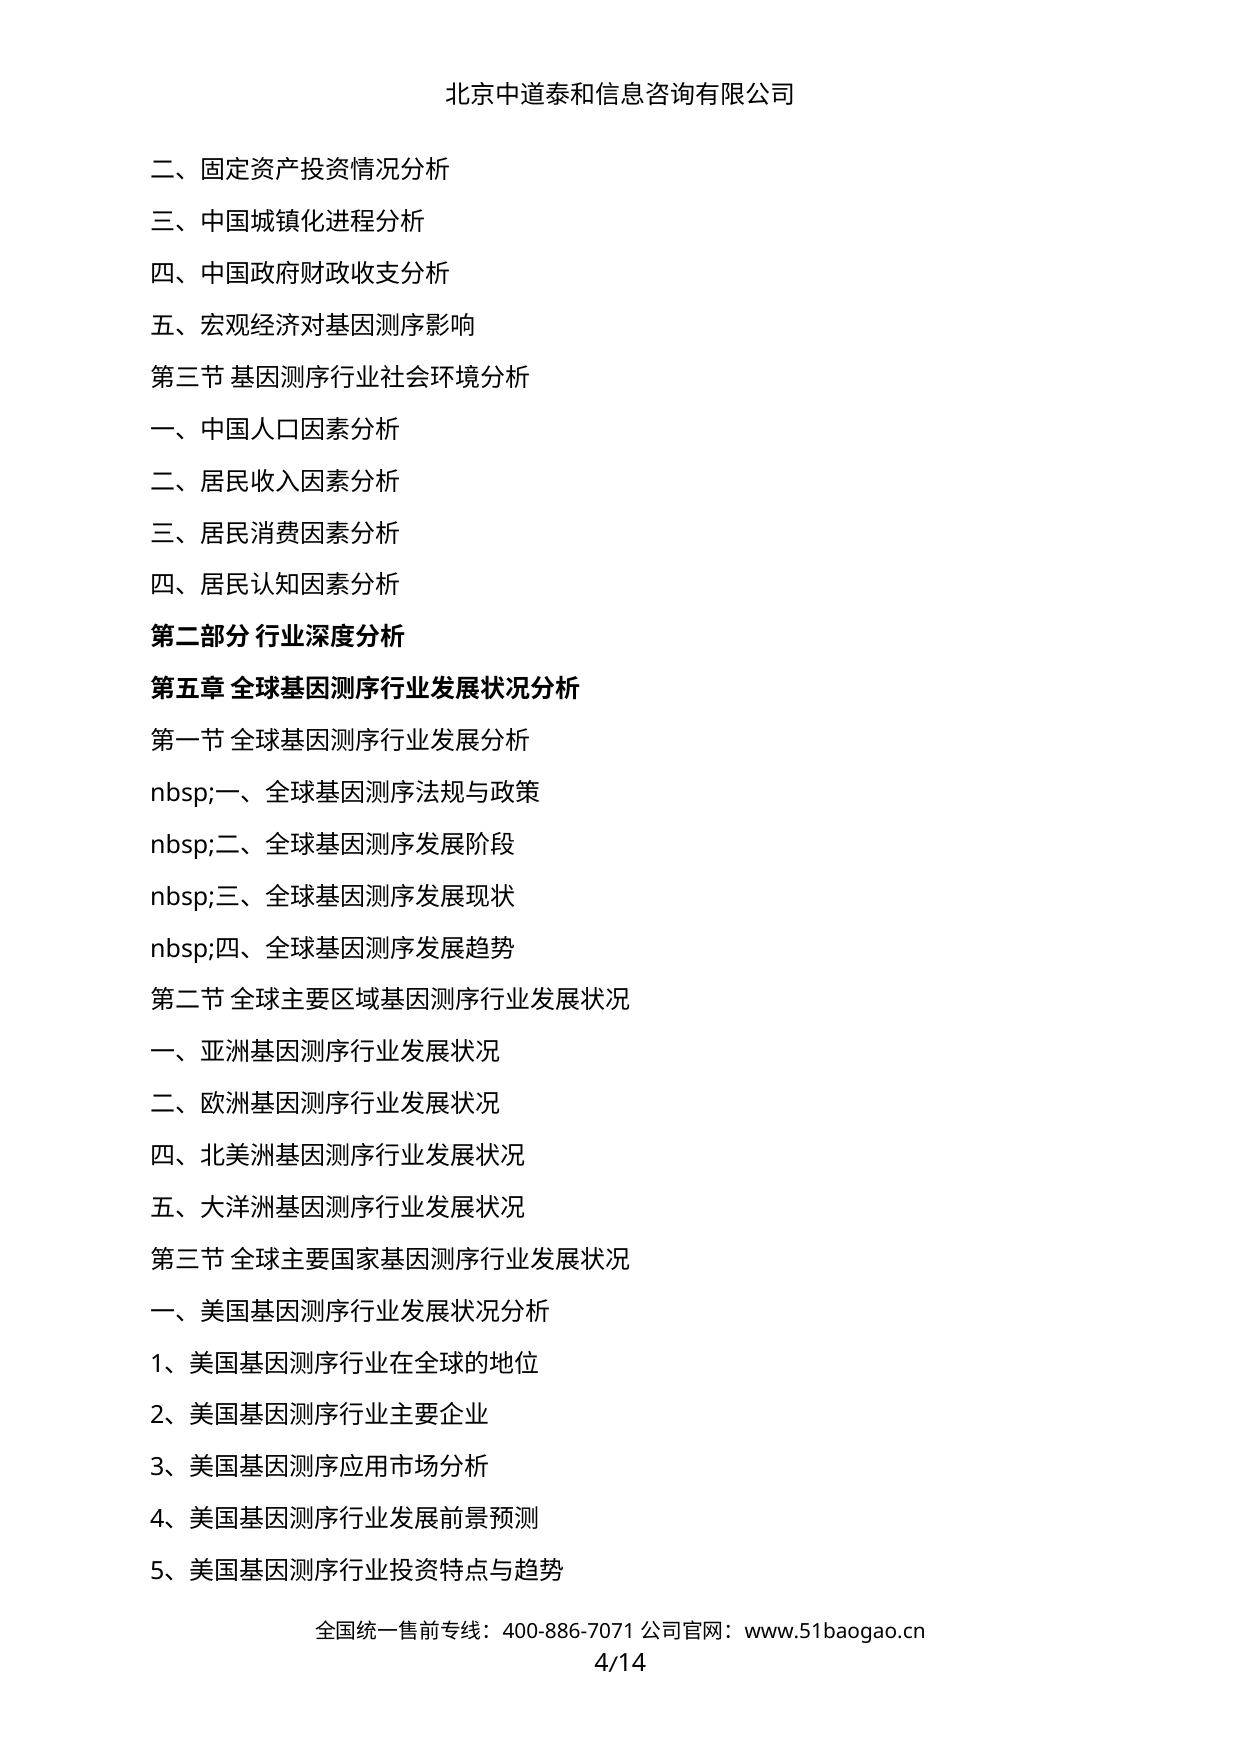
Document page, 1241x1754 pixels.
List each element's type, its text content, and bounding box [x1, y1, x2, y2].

text 第一节 全球基因测序行业发展分析 [150, 721, 1090, 757]
text 第三节 基因测序行业社会环境分析 [150, 357, 1090, 394]
text 五、宏观经济对基因测序影响 [150, 306, 1090, 342]
text 3、美国基因测序应用市场分析 [150, 1447, 1090, 1483]
text 一、美国基因测序行业发展状况分析 [150, 1291, 1090, 1327]
text 二、欧洲基因测序行业发展状况 [150, 1084, 1090, 1120]
text 五、大洋洲基因测序行业发展状况 [150, 1187, 1090, 1224]
text 第五章 全球基因测序行业发展状况分析 [150, 669, 1090, 705]
text 一、中国人口因素分析 [150, 409, 1090, 446]
text nbsp;二、全球基因测序发展阶段 [150, 824, 1090, 861]
text nbsp;一、全球基因测序法规与政策 [150, 772, 1090, 809]
text 四、居民认知因素分析 [150, 565, 1090, 601]
text 四、中国政府财政收支分析 [150, 254, 1090, 290]
text 2、美国基因测序行业主要企业 [150, 1395, 1090, 1431]
text nbsp;四、全球基因测序发展趋势 [150, 928, 1090, 964]
text 三、居民消费因素分析 [150, 513, 1090, 549]
text 1、美国基因测序行业在全球的地位 [150, 1343, 1090, 1379]
text 一、亚洲基因测序行业发展状况 [150, 1032, 1090, 1068]
text 5、美国基因测序行业投资特点与趋势 [150, 1551, 1090, 1587]
text 4、美国基因测序行业发展前景预测 [150, 1499, 1090, 1535]
text 第二节 全球主要区域基因测序行业发展状况 [150, 980, 1090, 1016]
text nbsp;三、全球基因测序发展现状 [150, 876, 1090, 912]
text 二、居民收入因素分析 [150, 461, 1090, 497]
text 四、北美洲基因测序行业发展状况 [150, 1136, 1090, 1172]
text 二、固定资产投资情况分析 [150, 150, 1090, 186]
text 第二部分 行业深度分析 [150, 617, 1090, 653]
text 三、中国城镇化进程分析 [150, 202, 1090, 238]
text 第三节 全球主要国家基因测序行业发展状况 [150, 1239, 1090, 1276]
